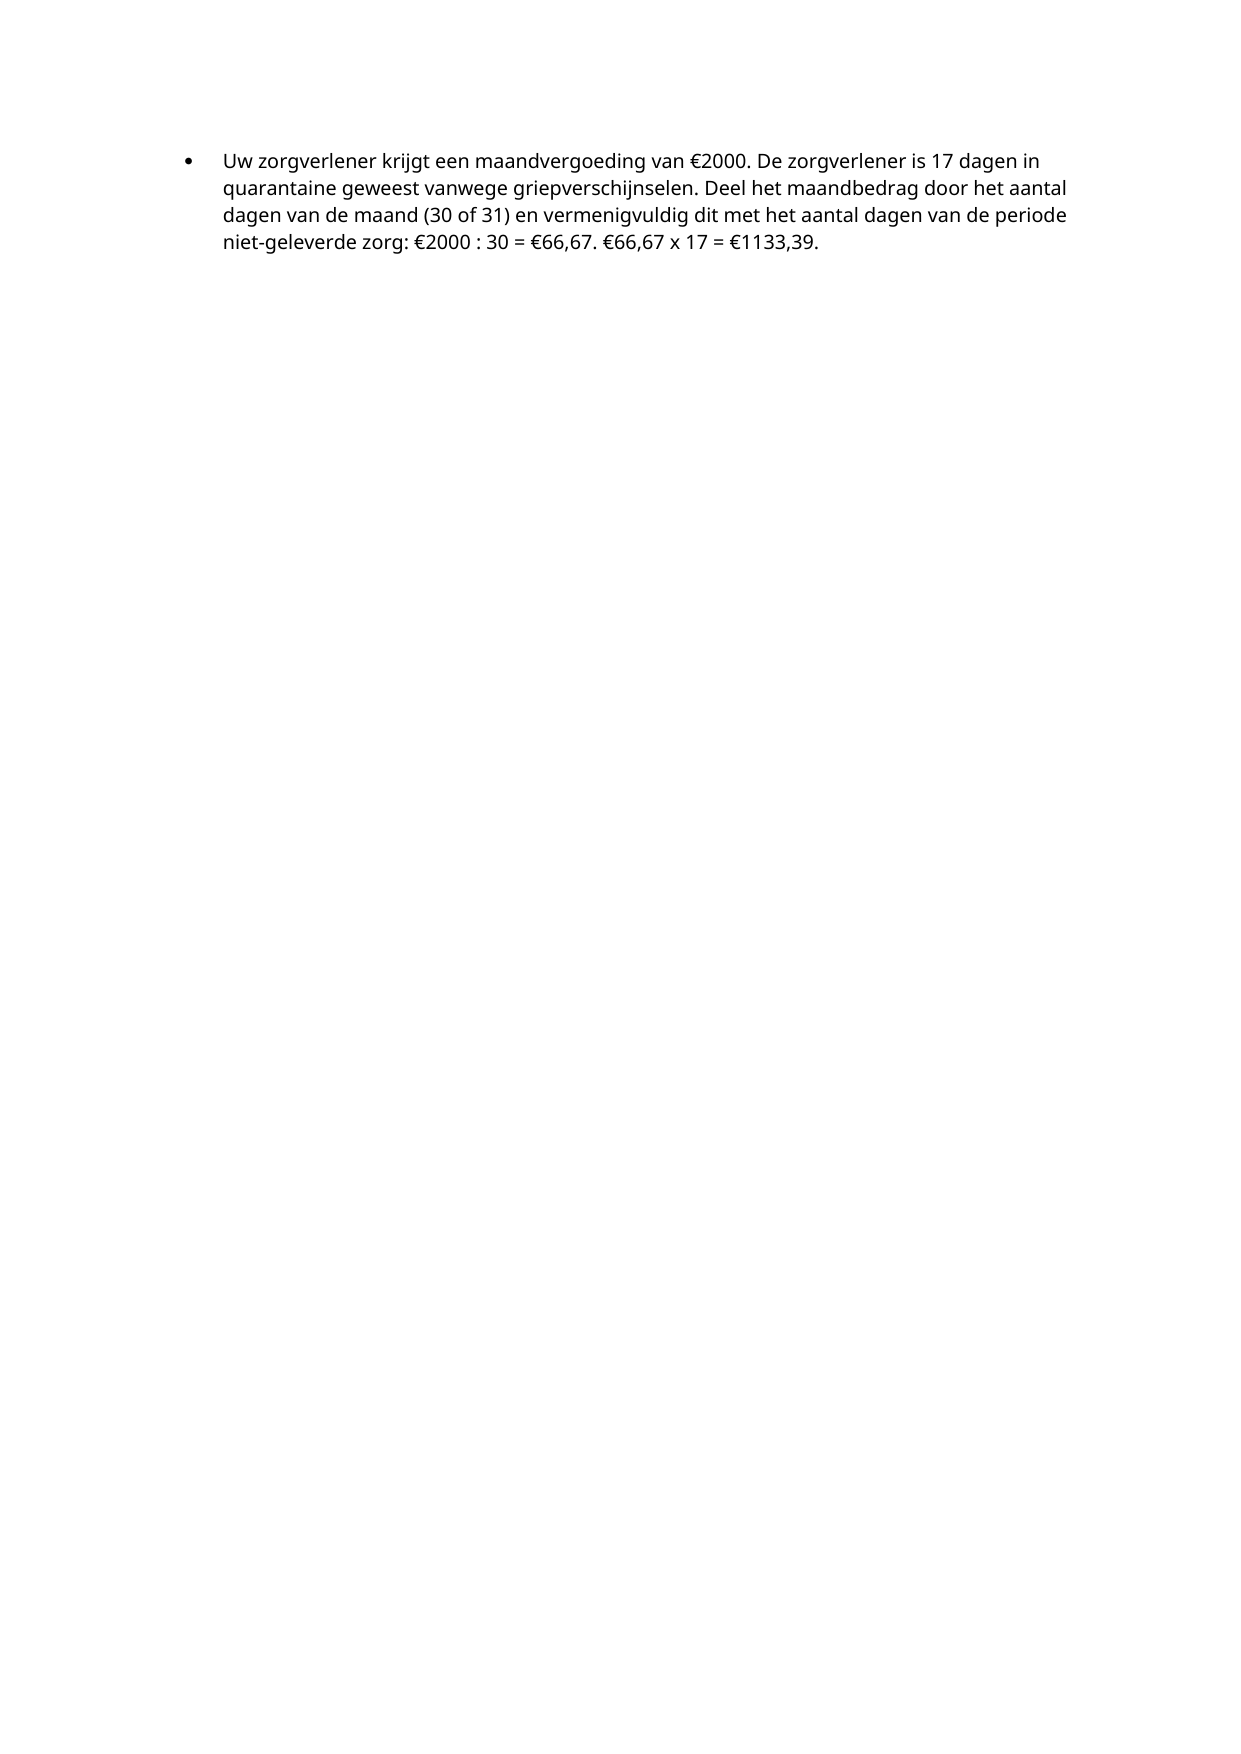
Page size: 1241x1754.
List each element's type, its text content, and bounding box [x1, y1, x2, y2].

list Uw zorgverlener krijgt een maandvergoeding van €2000. De zorgverlener is 17 dagen in quarantaine geweest vanwege griepverschijnselen. Deel het maandbedrag door het aantal dagen van de maand (30 of 31) en vermenigvuldig dit met het aantal dagen van de periode niet-geleverde zorg: €2000 : 30 = €66,67. €66,67 x 17 = €1133,39. [185, 148, 1093, 256]
